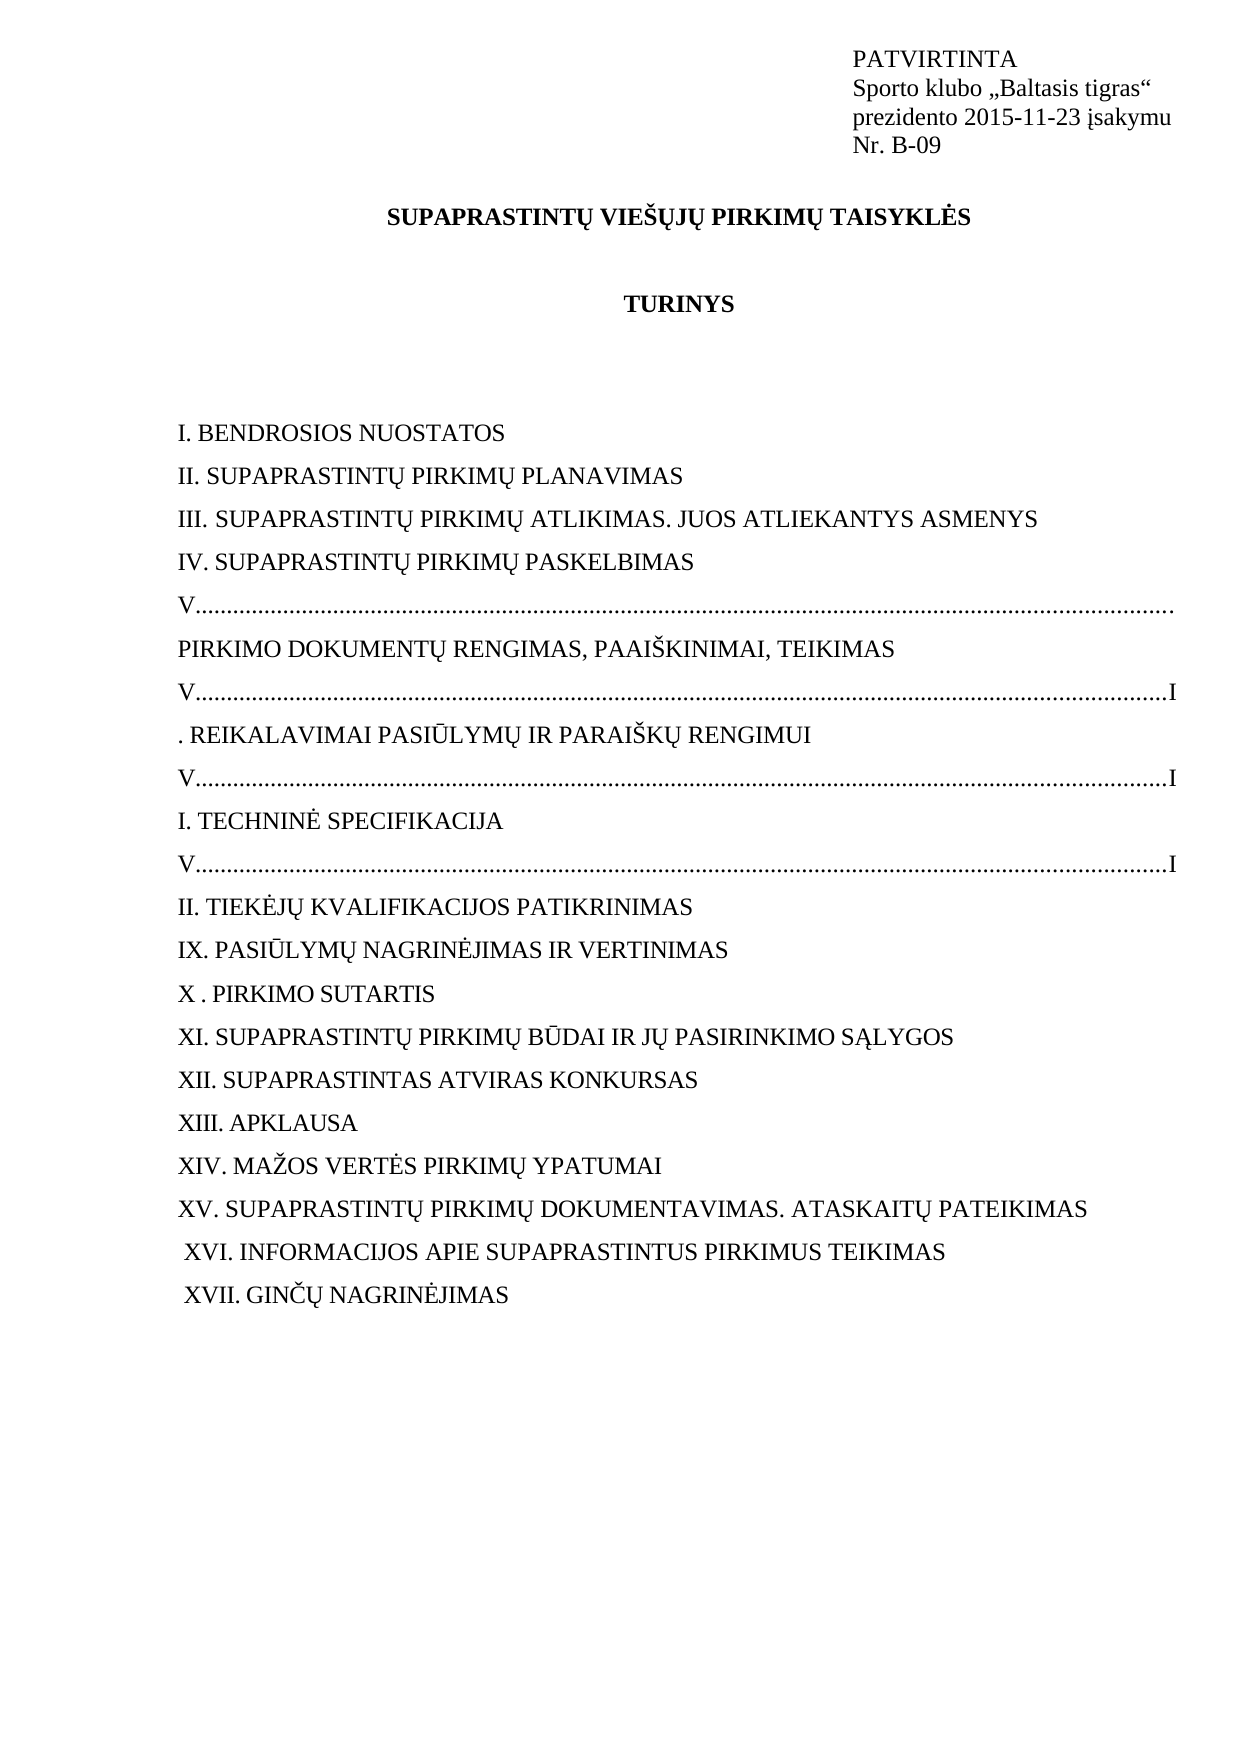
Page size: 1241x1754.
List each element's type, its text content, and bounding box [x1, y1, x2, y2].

text IX. PASIŪLYMŲ NAGRINĖJIMAS IR VERTINIMAS [177, 936, 1181, 964]
list I. REIKALAVIMAI PASIŪLYMŲ IR PARAIŠKŲ RENGIMUI [177, 677, 1181, 749]
text X . PIRKIMO SUTARTIS [177, 979, 1181, 1007]
text Sporto klubo „Baltasis tigras“ [852, 73, 1181, 102]
text IV. SUPAPRASTINTŲ PIRKIMŲ PASKELBIMAS [177, 547, 1181, 576]
text XIV. MAŽOS VERTĖS PIRKIMŲ YPATUMAI [177, 1151, 1181, 1180]
list II. TECHNINĖ SPECIFIKACIJA [177, 763, 1181, 835]
text XIII. APKLAUSA [177, 1108, 1181, 1137]
text XVI. INFORMACIJOS APIE SUPAPRASTINTUS PIRKIMUS TEIKIMAS [183, 1237, 1181, 1266]
text TURINYS [177, 289, 1181, 317]
text III. SUPAPRASTINTŲ PIRKIMŲ ATLIKIMAS. JUOS ATLIEKANTYS ASMENYS [177, 504, 1181, 533]
text XV. SUPAPRASTINTŲ PIRKIMŲ DOKUMENTAVIMAS. ATASKAITŲ PATEIKIMAS [177, 1194, 1181, 1223]
text PATVIRTINTA [177, 44, 1181, 73]
text XI. SUPAPRASTINTŲ PIRKIMŲ BŪDAI IR JŲ PASIRINKIMO SĄLYGOS [177, 1022, 1181, 1051]
text XVII. GINČŲ NAGRINĖJIMAS [183, 1281, 1181, 1309]
list III. TIEKĖJŲ KVALIFIKACIJOS PATIKRINIMAS [177, 849, 1181, 921]
text II. SUPAPRASTINTŲ PIRKIMŲ PLANAVIMAS [177, 461, 1181, 490]
text I. BENDROSIOS NUOSTATOS [177, 418, 1181, 447]
text prezidento 2015-11-23 įsakymu Nr. B-09 [852, 102, 1181, 159]
list . PIRKIMO DOKUMENTŲ RENGIMAS, PAAIŠKINIMAI, TEIKIMAS [177, 591, 1181, 662]
text XII. SUPAPRASTINTAS ATVIRAS KONKURSAS [177, 1065, 1181, 1094]
text SUPAPRASTINTŲ VIEŠŲJŲ PIRKIMŲ TAISYKLĖS [177, 202, 1181, 231]
